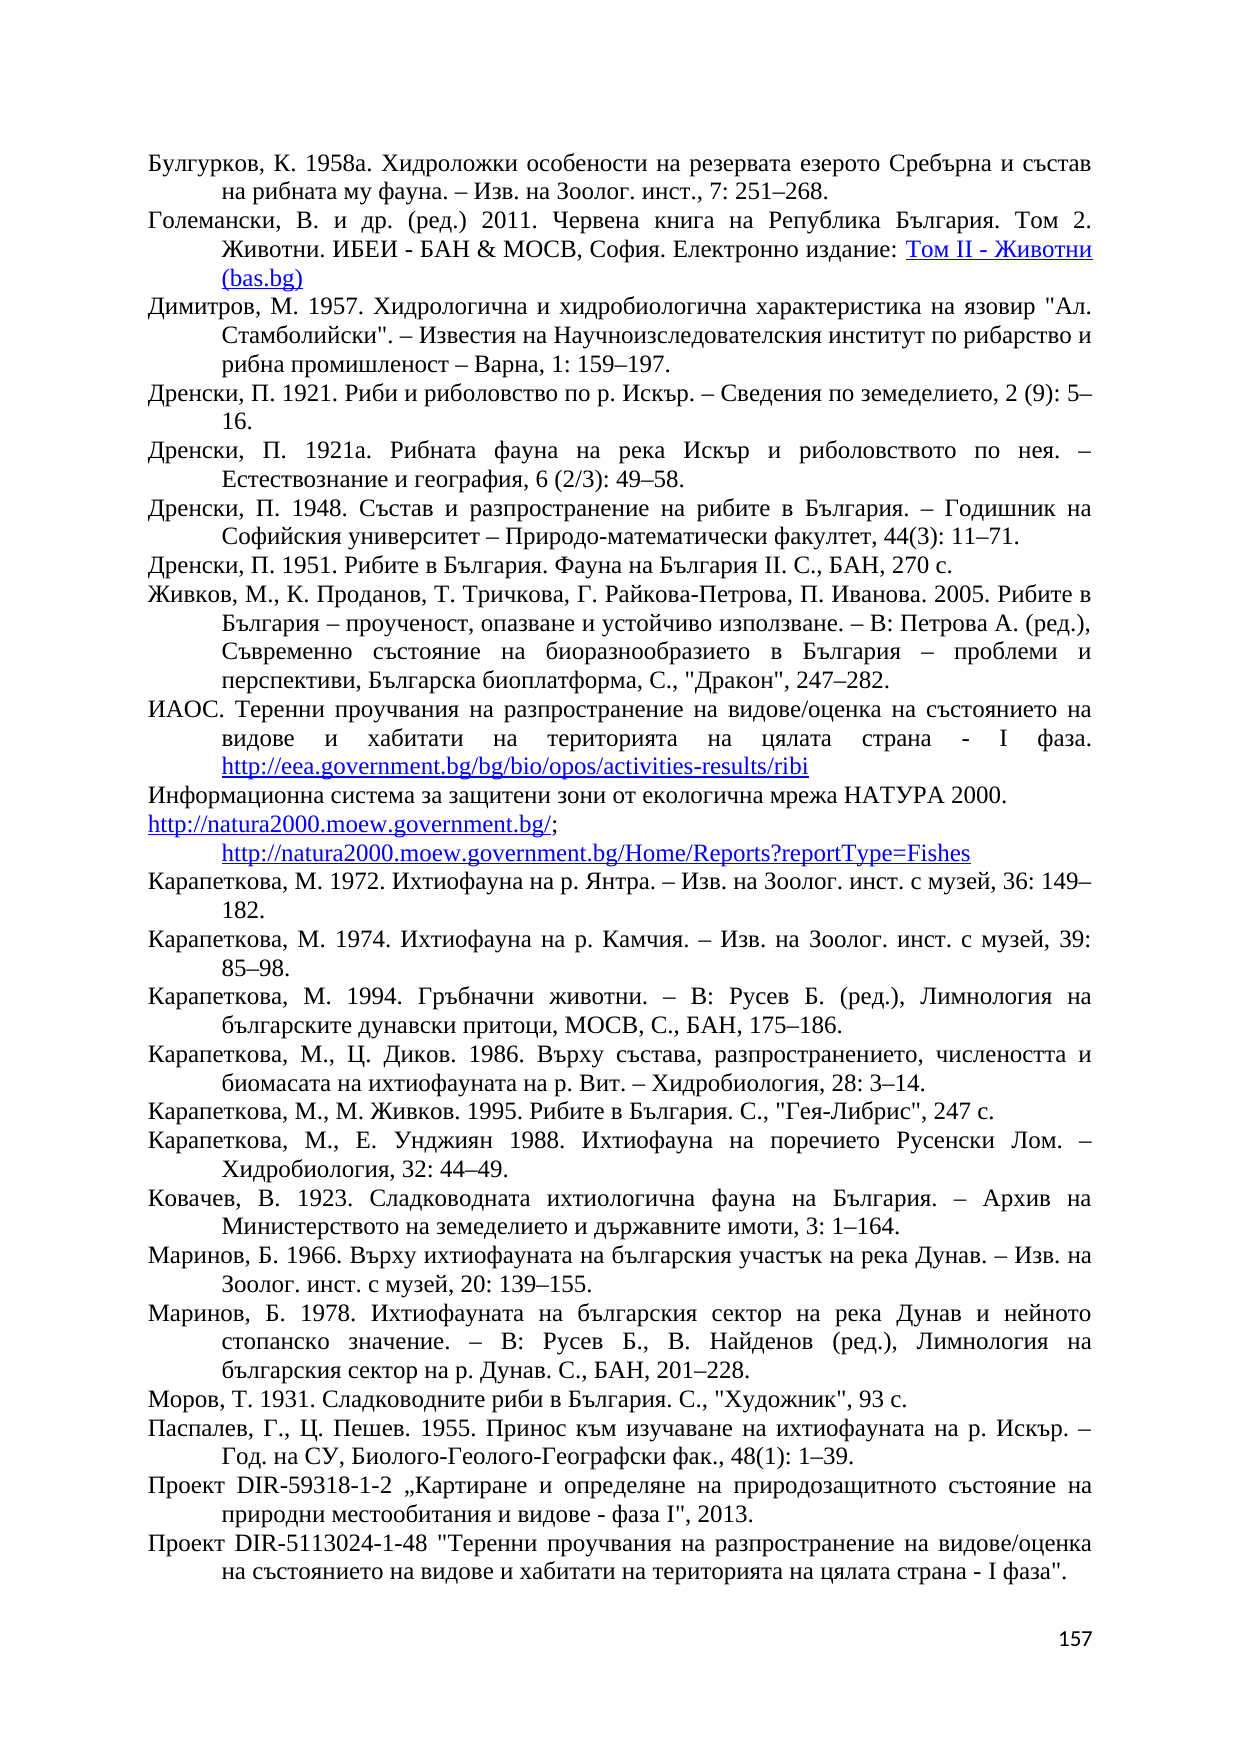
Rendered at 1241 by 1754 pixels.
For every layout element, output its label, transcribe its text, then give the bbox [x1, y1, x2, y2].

text Карапеткова, М., Ц. Диков. 1986. Върху състава, разпространението, числеността и биомасата на ихтиофауната на р. Вит. – Хидробиология, 28: 3–14. [148, 1039, 1093, 1096]
text Карапеткова, М., Е. Унджиян 1988. Ихтиофауна на поречието Русенски Лом. – Хидробиология, 32: 44–49. [148, 1125, 1093, 1183]
text Информационна система за защитени зони от екологична мрежа НАТУРА 2000. [148, 780, 1093, 809]
text Маринов, Б. 1966. Върху ихтиофауната на българския участък на река Дунав. – Изв. на Зоолог. инст. с музей, 20: 139–155. [148, 1240, 1093, 1298]
text Паспалев, Г., Ц. Пешев. 1955. Принос към изучаване на ихтиофауната на р. Искър. – Год. на СУ, Биолого-Геолого-Географски фак., 48(1): 1–39. [148, 1413, 1093, 1470]
text Димитров, М. 1957. Хидрологична и хидробиологична характеристика на язовир "Ал. Стамболийски". – Известия на Научноизследователския институт по рибарство и рибна промишленост – Варна, 1: 159–197. [148, 291, 1093, 378]
text http://natura2000.moew.government.bg/; http://natura2000.moew.government.bg/Home/Reports?reportType=Fishes [148, 809, 1093, 866]
text Булгурков, К. 1958а. Хидроложки особености на резервата езерото Сребърна и състав на рибната му фауна. – Изв. на Зоолог. инст., 7: 251–268. [148, 148, 1093, 205]
text Дренски, П. 1921. Риби и риболовство по р. Искър. – Сведения по земеделието, 2 (9): 5–16. [148, 378, 1093, 435]
text Карапеткова, М. 1974. Ихтиофауна на р. Камчия. – Изв. на Зоолог. инст. с музей, 39: 85–98. [148, 924, 1093, 981]
text Дренски, П. 1951. Рибите в България. Фауна на България II. С., БАН, 270 с. [148, 550, 1093, 579]
text Карапеткова, М., М. Живков. 1995. Рибите в България. С., "Гея-Либрис", 247 с. [148, 1096, 1093, 1125]
text Живков, M., К. Проданов, Т. Тричкова, Г. Райкова-Петрова, П. Иванова. 2005. Рибите в България – проученост, опазване и устойчиво използване. – В: Петрова А. (ред.), Съвременно състояние на биоразнообразието в България – проблеми и перспективи, Българска биоплатформа, С., "Дракон", 247–282. [148, 579, 1093, 694]
text ИАОС. Теренни проучвания на разпространение на видове/оценка на състоянието на видове и хабитати на територията на цялата страна - I фаза. http://eea.government.bg/bg/bio/opos/activities-results/ribi [148, 694, 1093, 780]
text Карапеткова, М. 1994. Гръбначни животни. – В: Русев Б. (ред.), Лимнология на българските дунавски притоци, МОСВ, С., БАН, 175–186. [148, 981, 1093, 1039]
text Проект DIR-5113024-1-48 "Teренни проучвания на разпространение на видове/оценка на състоянието на видове и хабитати на територията на цялата страна - I фаза". [148, 1528, 1093, 1585]
text Дренски, П. 1921а. Рибната фауна на река Искър и риболовството по нея. – Естествознание и география, 6 (2/3): 49–58. [148, 435, 1093, 493]
text Проект DIR-59318-1-2 „Картиране и определяне на природозащитното състояние на природни местообитания и видове - фаза I", 2013. [148, 1470, 1093, 1528]
text Моров, Т. 1931. Сладководните риби в България. С., "Художник", 93 с. [148, 1384, 1093, 1413]
text Карапеткова, М. 1972. Ихтиофауна на р. Янтра. – Изв. на Зоолог. инст. с музей, 36: 149–182. [148, 866, 1093, 924]
text Големански, В. и др. (ред.) 2011. Червена книга на Република България. Том 2. Животни. ИБЕИ - БАН & МОСВ, София. Електронно издание: Том II - Животни (bas.bg) [148, 205, 1093, 291]
text Маринов, Б. 1978. Ихтиофауната на българския сектор на река Дунав и нейното стопанско значение. – В: Русев Б., В. Найденов (ред.), Лимнология на българския сектор на р. Дунав. С., БАН, 201–228. [148, 1298, 1093, 1384]
text Дренски, П. 1948. Състав и разпространение на рибите в България. – Годишник на Софийския университет – Природо-математически факултет, 44(3): 11–71. [148, 493, 1093, 550]
text Ковачев, В. 1923. Сладководната ихтиологична фауна на България. – Архив на Министерството на земеделието и държавните имоти, 3: 1–164. [148, 1183, 1093, 1240]
